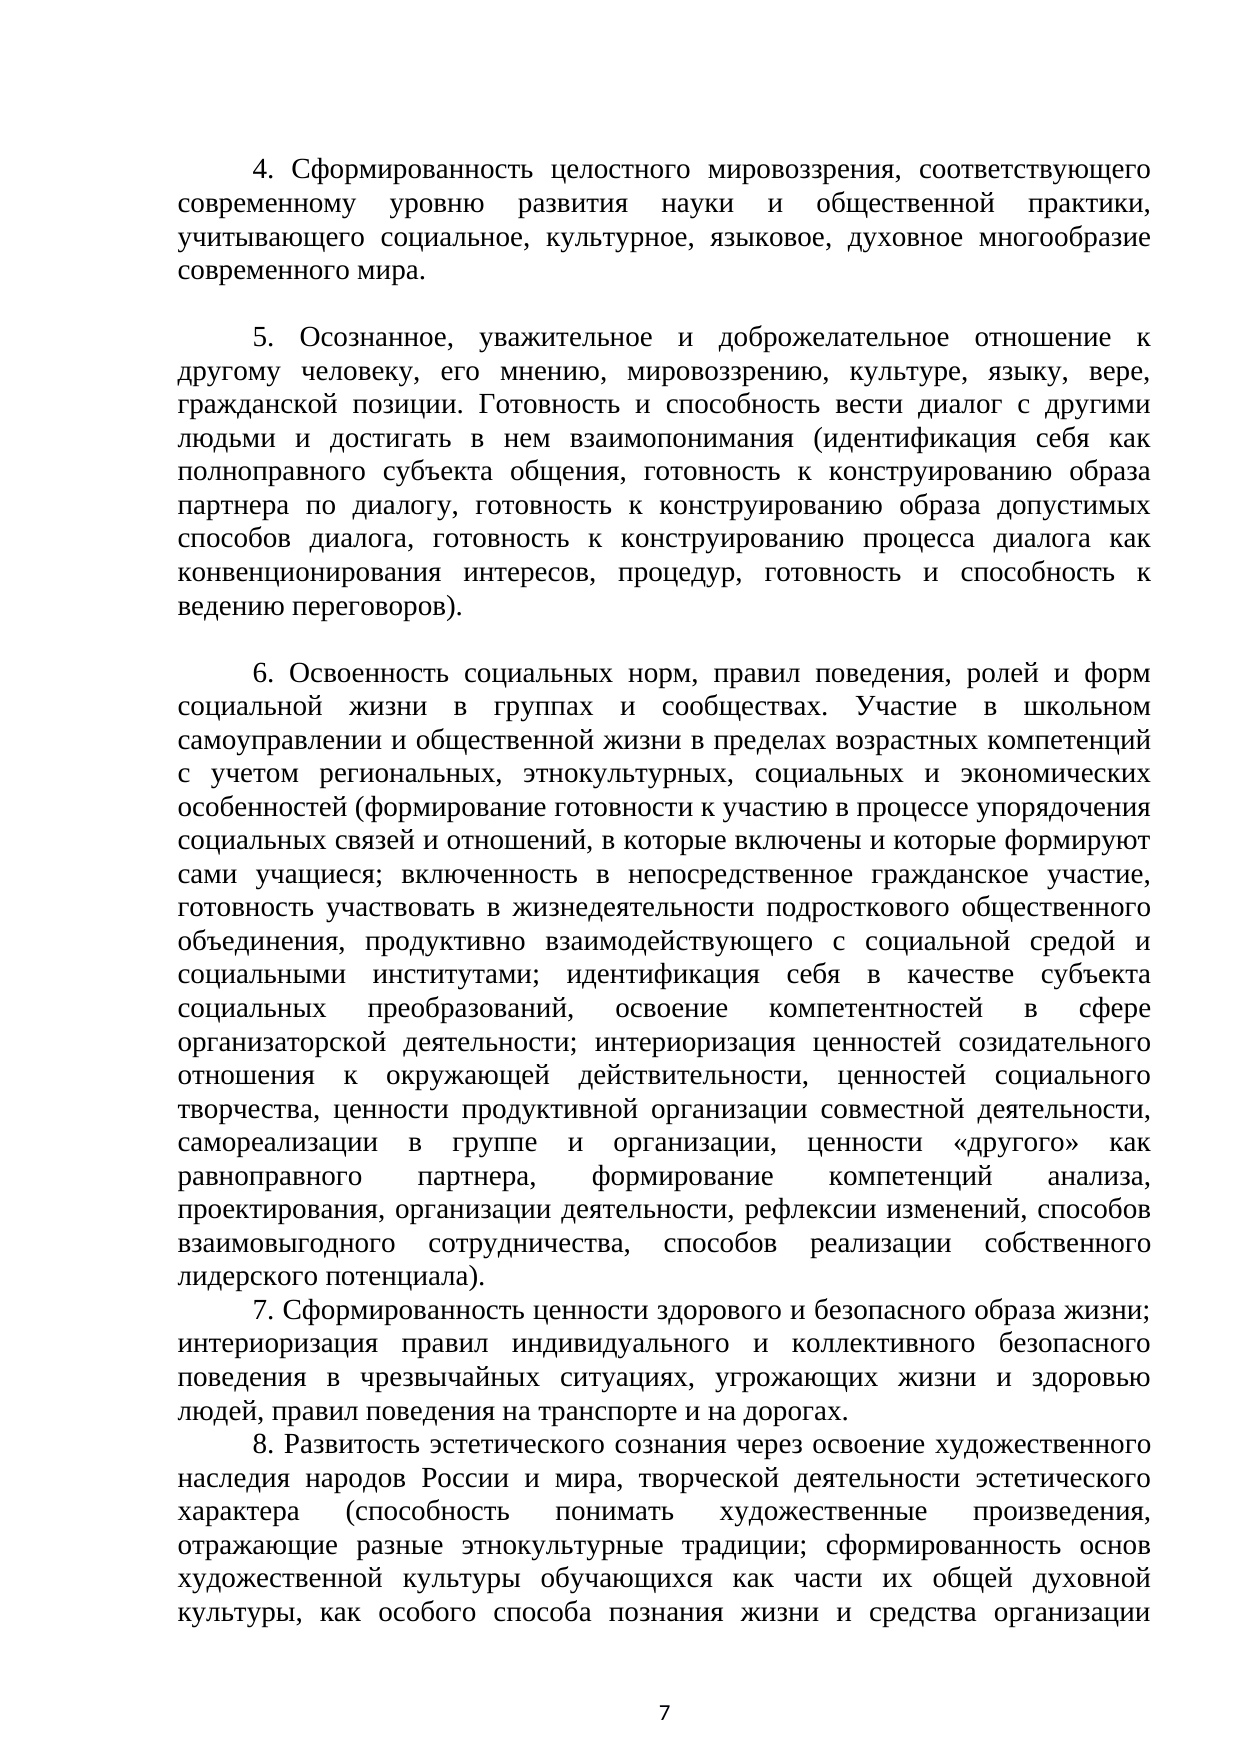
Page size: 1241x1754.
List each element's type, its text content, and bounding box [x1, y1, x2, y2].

text 5. Осознанное, уважительное и доброжелательное отношение к другому человеку, его мнению, мировоззрению, культуре, языку, вере, гражданской позиции. Готовность и способность вести диалог с другими людьми и достигать в нем взаимопонимания (идентификация себя как полноправного субъекта общения, готовность к конструированию образа партнера по диалогу, готовность к конструированию образа допустимых способов диалога, готовность к конструированию процесса диалога как конвенционирования интересов, процедур, готовность и способность к ведению переговоров). [177, 319, 1152, 621]
text 7. Сформированность ценности здорового и безопасного образа жизни; интериоризация правил индивидуального и коллективного безопасного поведения в чрезвычайных ситуациях, угрожающих жизни и здоровью людей, правил поведения на транспорте и на дорогах. [177, 1292, 1152, 1426]
text 6. Освоенность социальных норм, правил поведения, ролей и форм социальной жизни в группах и сообществах. Участие в школьном самоуправлении и общественной жизни в пределах возрастных компетенций с учетом региональных, этнокультурных, социальных и экономических особенностей (формирование готовности к участию в процессе упорядочения социальных связей и отношений, в которые включены и которые формируют сами учащиеся; включенность в непосредственное гражданское участие, готовность участвовать в жизнедеятельности подросткового общественного объединения, продуктивно взаимодействующего с социальной средой и социальными институтами; идентификация себя в качестве субъекта социальных преобразований, освоение компетентностей в сфере организаторской деятельности; интериоризация ценностей созидательного отношения к окружающей действительности, ценностей социального творчества, ценности продуктивной организации совместной деятельности, самореализации в группе и организации, ценности «другого» как равноправного партнера, формирование компетенций анализа, проектирования, организации деятельности, рефлексии изменений, способов взаимовыгодного сотрудничества, способов реализации собственного лидерского потенциала). [177, 655, 1152, 1292]
text 4. Сформированность целостного мировоззрения, соответствующего современному уровню развития науки и общественной практики, учитывающего социальное, культурное, языковое, духовное многообразие современного мира. [177, 152, 1152, 286]
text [177, 1426, 1152, 1627]
